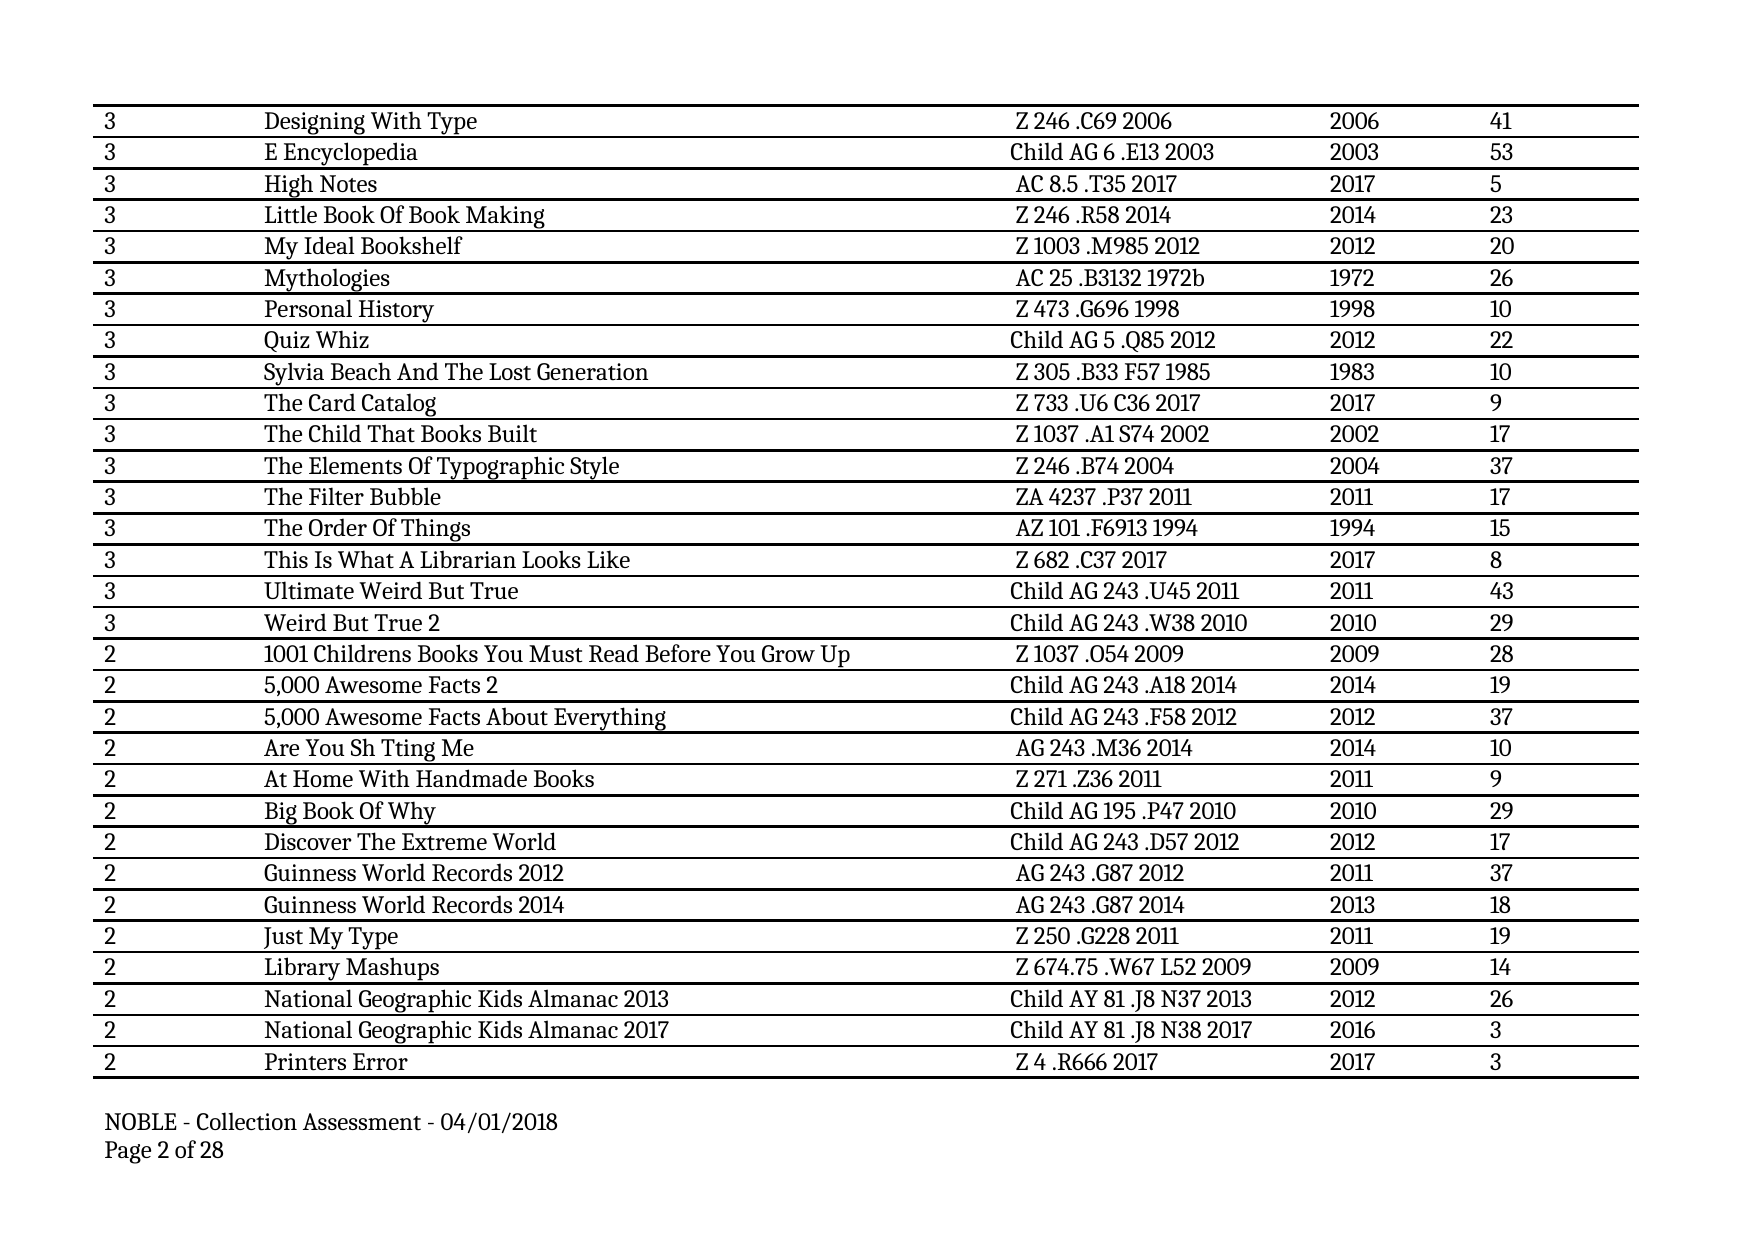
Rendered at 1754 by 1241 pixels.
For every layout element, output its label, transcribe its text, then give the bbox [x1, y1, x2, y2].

table_cell 20 [1479, 232, 1638, 261]
table_cell 2011 [1319, 577, 1478, 606]
table_cell 2 [93, 671, 253, 700]
table_cell National Geographic Kids Almanac 2013 [253, 985, 999, 1013]
table_cell 2 [93, 1016, 253, 1045]
table_cell 2 [93, 1047, 253, 1076]
table_cell 3 [93, 170, 253, 198]
table_cell 10 [1479, 358, 1638, 386]
table_cell 37 [1479, 859, 1638, 888]
table_cell 2 [93, 640, 253, 668]
table_cell 15 [1479, 515, 1638, 543]
table_cell National Geographic Kids Almanac 2017 [253, 1016, 999, 1045]
table_cell 2 [93, 859, 253, 888]
table_cell 2009 [1319, 640, 1478, 668]
table_cell 3 [93, 107, 253, 136]
table_cell 2 [93, 922, 253, 951]
table_cell 3 [93, 452, 253, 480]
table_cell 2 [93, 797, 253, 825]
table_cell 2 [93, 734, 253, 763]
table_cell 2010 [1319, 608, 1478, 637]
table_cell 2003 [1319, 138, 1478, 167]
table_cell Z 1037 .O54 2009 [999, 640, 1319, 668]
table_cell 3 [93, 577, 253, 606]
table_cell 3 [93, 358, 253, 386]
table_cell 23 [1479, 201, 1638, 229]
table_cell AC 25 .B3132 1972b [999, 264, 1319, 292]
table_cell The Order Of Things [253, 515, 999, 543]
table_cell 3 [1479, 1016, 1638, 1045]
table_cell Little Book Of Book Making [253, 201, 999, 229]
table_cell Sylvia Beach And The Lost Generation [253, 358, 999, 386]
table_cell 2017 [1319, 546, 1478, 574]
table_cell Library Mashups [253, 953, 999, 982]
table_cell Just My Type [253, 922, 999, 951]
table_cell 26 [1479, 985, 1638, 1013]
table_cell Z 246 .R58 2014 [999, 201, 1319, 229]
table_cell 3 [93, 232, 253, 261]
table_cell E Encyclopedia [253, 138, 999, 167]
table_cell Designing With Type [253, 107, 999, 136]
table_cell Child AG 5 .Q85 2012 [999, 326, 1319, 355]
table_cell 41 [1479, 107, 1638, 136]
table_cell Guinness World Records 2012 [253, 859, 999, 888]
table_cell 2012 [1319, 985, 1478, 1013]
table_cell 2014 [1319, 201, 1478, 229]
table_cell 29 [1479, 608, 1638, 637]
table_cell 26 [1479, 264, 1638, 292]
table_cell 1972 [1319, 264, 1478, 292]
table_cell Z 246 .C69 2006 [999, 107, 1319, 136]
table_cell 3 [93, 420, 253, 449]
table_cell 1983 [1319, 358, 1478, 386]
table_cell 3 [93, 326, 253, 355]
table_cell 2004 [1319, 452, 1478, 480]
table_cell Discover The Extreme World [253, 828, 999, 857]
table_cell Weird But True 2 [253, 608, 999, 637]
table_cell Child AY 81 .J8 N38 2017 [999, 1016, 1319, 1045]
table_cell 2014 [1319, 734, 1478, 763]
table_cell 19 [1479, 671, 1638, 700]
table_cell AG 243 .G87 2014 [999, 891, 1319, 919]
table_cell 2 [93, 703, 253, 731]
table_cell Z 4 .R666 2017 [999, 1047, 1319, 1076]
table_cell Big Book Of Why [253, 797, 999, 825]
table_cell 5,000 Awesome Facts About Everything [253, 703, 999, 731]
table_cell 2011 [1319, 859, 1478, 888]
table_cell 2017 [1319, 1047, 1478, 1076]
table_cell AZ 101 .F6913 1994 [999, 515, 1319, 543]
table_cell 8 [1479, 546, 1638, 574]
table_cell 10 [1479, 734, 1638, 763]
table_cell 10 [1479, 295, 1638, 324]
table_cell Quiz Whiz [253, 326, 999, 355]
table_cell 2014 [1319, 671, 1478, 700]
table_cell Z 1037 .A1 S74 2002 [999, 420, 1319, 449]
table_cell 3 [93, 264, 253, 292]
table_cell 3 [93, 201, 253, 229]
table_cell 19 [1479, 922, 1638, 951]
table_cell Ultimate Weird But True [253, 577, 999, 606]
table_cell Child AG 195 .P47 2010 [999, 797, 1319, 825]
table_cell AG 243 .M36 2014 [999, 734, 1319, 763]
table_cell Z 305 .B33 F57 1985 [999, 358, 1319, 386]
table_cell 17 [1479, 483, 1638, 512]
table_cell 2012 [1319, 828, 1478, 857]
table_cell 2013 [1319, 891, 1478, 919]
table_cell 2012 [1319, 326, 1478, 355]
table_cell 2 [93, 953, 253, 982]
table_cell AC 8.5 .T35 2017 [999, 170, 1319, 198]
table_cell 3 [93, 546, 253, 574]
table_cell 3 [93, 138, 253, 167]
table_cell 2010 [1319, 797, 1478, 825]
table_cell 1001 Childrens Books You Must Read Before You Grow Up [253, 640, 999, 668]
table_cell Z 682 .C37 2017 [999, 546, 1319, 574]
table_cell 22 [1479, 326, 1638, 355]
table_cell 3 [93, 295, 253, 324]
table_cell 37 [1479, 452, 1638, 480]
table_cell 53 [1479, 138, 1638, 167]
table_cell Z 271 .Z36 2011 [999, 765, 1319, 794]
table_cell 1994 [1319, 515, 1478, 543]
table_cell 43 [1479, 577, 1638, 606]
table_cell 2 [93, 765, 253, 794]
table_cell 28 [1479, 640, 1638, 668]
table_cell 37 [1479, 703, 1638, 731]
table_cell Child AG 243 .D57 2012 [999, 828, 1319, 857]
table_cell 29 [1479, 797, 1638, 825]
table_cell Personal History [253, 295, 999, 324]
table_cell AG 243 .G87 2012 [999, 859, 1319, 888]
table_cell 5 [1479, 170, 1638, 198]
table_cell The Filter Bubble [253, 483, 999, 512]
table_cell 2012 [1319, 232, 1478, 261]
table_cell 2 [93, 985, 253, 1013]
table_cell 5,000 Awesome Facts 2 [253, 671, 999, 700]
table_cell 3 [93, 515, 253, 543]
table_cell High Notes [253, 170, 999, 198]
table_cell 2009 [1319, 953, 1478, 982]
table_cell 2012 [1319, 703, 1478, 731]
table_cell This Is What A Librarian Looks Like [253, 546, 999, 574]
table_cell The Elements Of Typographic Style [253, 452, 999, 480]
table_cell Child AG 6 .E13 2003 [999, 138, 1319, 167]
table_cell Mythologies [253, 264, 999, 292]
table_cell 2011 [1319, 922, 1478, 951]
table_cell Z 246 .B74 2004 [999, 452, 1319, 480]
table_cell 14 [1479, 953, 1638, 982]
table_cell 3 [93, 483, 253, 512]
table_cell The Child That Books Built [253, 420, 999, 449]
table_cell 2011 [1319, 765, 1478, 794]
table_cell Z 250 .G228 2011 [999, 922, 1319, 951]
table_cell Child AG 243 .U45 2011 [999, 577, 1319, 606]
table_cell 17 [1479, 828, 1638, 857]
table_cell My Ideal Bookshelf [253, 232, 999, 261]
table_cell 9 [1479, 389, 1638, 418]
table_cell 2017 [1319, 389, 1478, 418]
table_cell Z 733 .U6 C36 2017 [999, 389, 1319, 418]
table_cell 2 [93, 891, 253, 919]
table_cell 3 [93, 389, 253, 418]
table_cell 1998 [1319, 295, 1478, 324]
table_cell 2 [93, 828, 253, 857]
table_cell 2017 [1319, 170, 1478, 198]
table_cell Guinness World Records 2014 [253, 891, 999, 919]
table_cell Child AG 243 .A18 2014 [999, 671, 1319, 700]
table_cell 3 [1479, 1047, 1638, 1076]
table_cell 9 [1479, 765, 1638, 794]
table_cell 17 [1479, 420, 1638, 449]
table_cell Printers Error [253, 1047, 999, 1076]
table_cell At Home With Handmade Books [253, 765, 999, 794]
table_cell Child AY 81 .J8 N37 2013 [999, 985, 1319, 1013]
table_cell Z 473 .G696 1998 [999, 295, 1319, 324]
table_cell Child AG 243 .W38 2010 [999, 608, 1319, 637]
table_cell 2016 [1319, 1016, 1478, 1045]
table_cell Z 1003 .M985 2012 [999, 232, 1319, 261]
table_cell Z 674.75 .W67 L52 2009 [999, 953, 1319, 982]
table_cell 2006 [1319, 107, 1478, 136]
table_cell Are You Sh Tting Me [253, 734, 999, 763]
table_cell The Card Catalog [253, 389, 999, 418]
table_cell 3 [93, 608, 253, 637]
table_cell 18 [1479, 891, 1638, 919]
table_cell 2002 [1319, 420, 1478, 449]
table_cell ZA 4237 .P37 2011 [999, 483, 1319, 512]
table_cell 2011 [1319, 483, 1478, 512]
table_cell Child AG 243 .F58 2012 [999, 703, 1319, 731]
